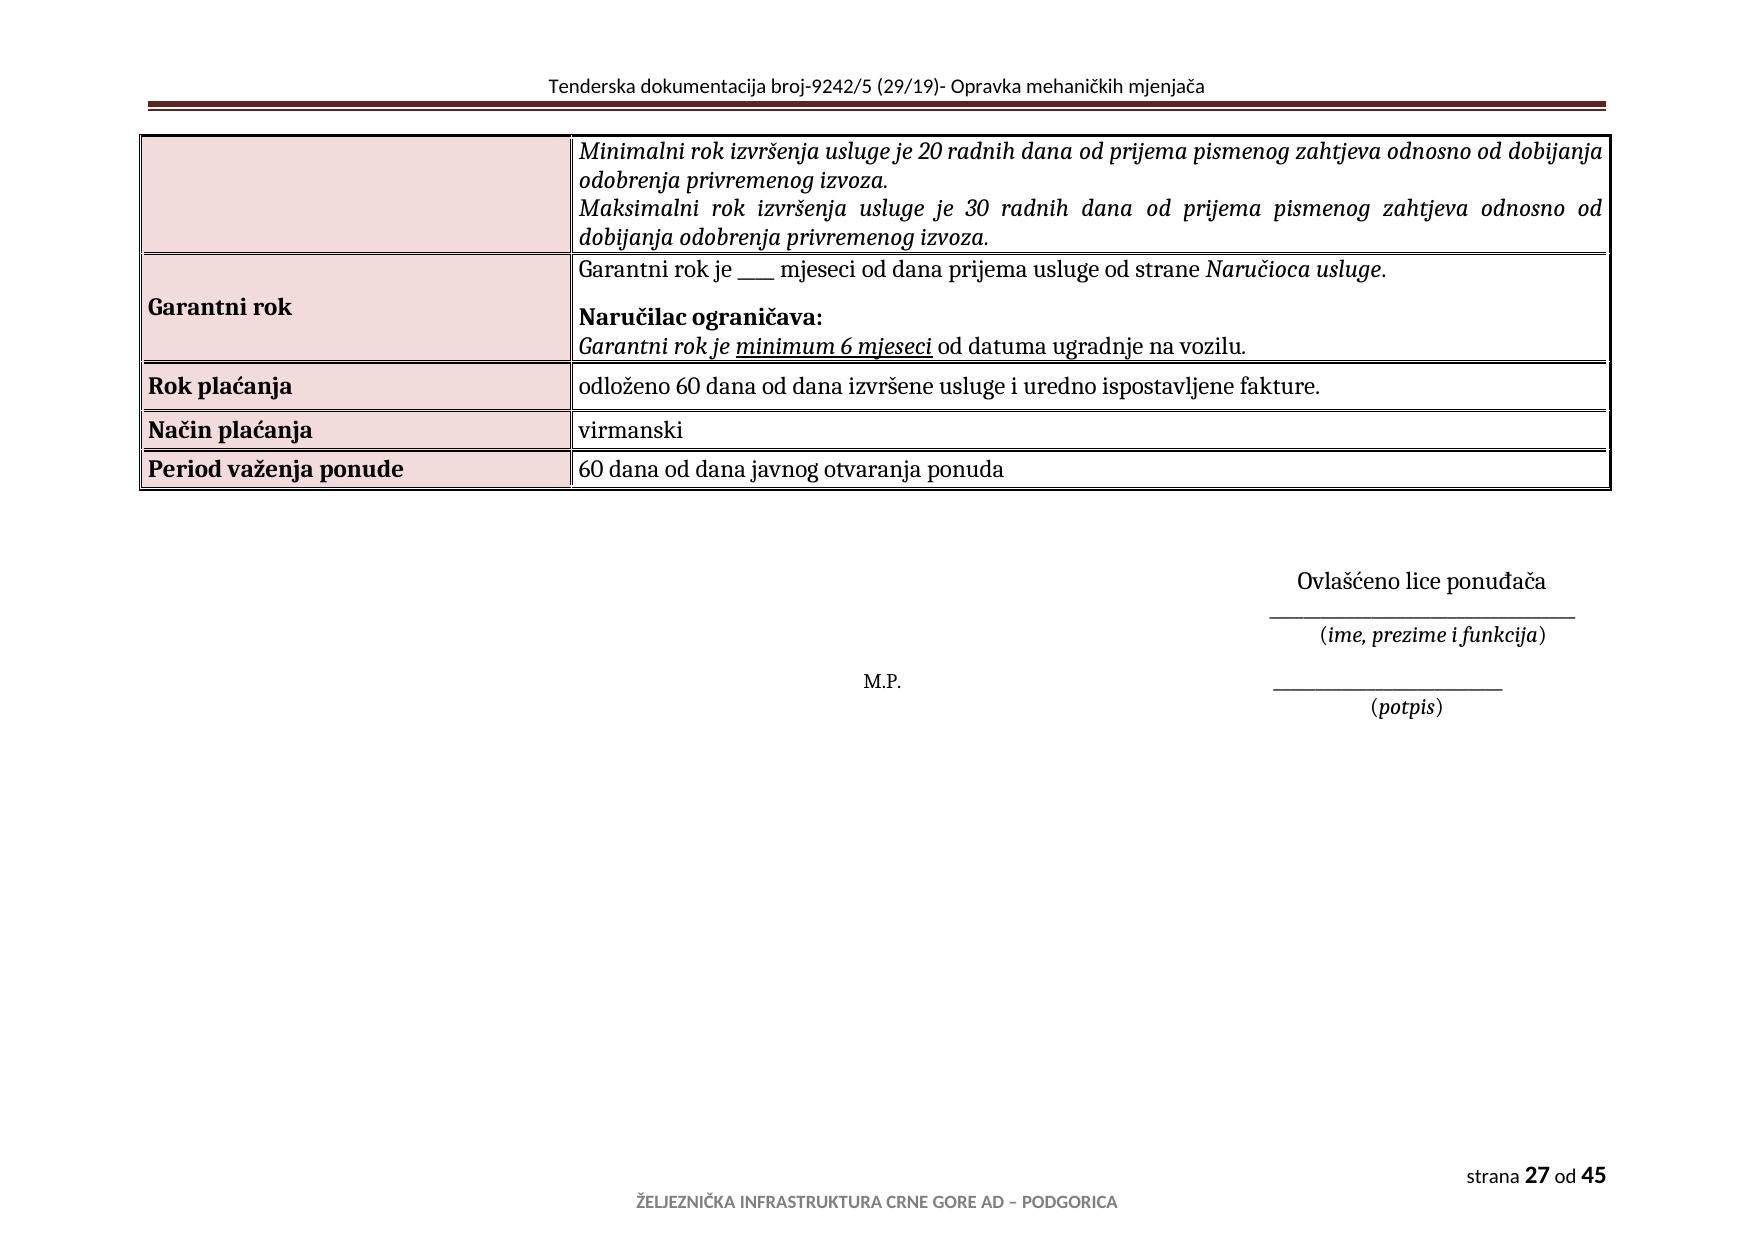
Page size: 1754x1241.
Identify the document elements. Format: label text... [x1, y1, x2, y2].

text (ime, prezime i funkcija) [148, 622, 1547, 649]
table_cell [142, 137, 571, 252]
text (potpis) [148, 694, 1517, 721]
text ____________________________________ [1180, 596, 1591, 622]
table_cell Garantni rok [142, 252, 570, 360]
table_cell 60 dana od dana javnog otvaranja ponuda [571, 448, 1610, 487]
table_cell Način plaćanja [142, 409, 570, 448]
table_cell odloženo 60 dana od dana izvršene usluge i uredno ispostavljene fakture. [571, 360, 1610, 409]
text Ovlašćeno lice ponuđača [148, 567, 1547, 596]
table_cell Period važenja ponude [141, 448, 571, 487]
text M.P. ___________________________ [148, 668, 1517, 694]
table_cell Rok plaćanja [141, 360, 571, 409]
table_cell virmanski [573, 409, 1609, 448]
table_cell Garantni rok je ____ mjeseci od dana prijema usluge od strane Naručioca usluge. Naručilac ograničava: Garantni rok je minimum 6 mjeseci od datuma ugradnje na vozilu. [573, 252, 1609, 360]
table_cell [571, 135, 1609, 252]
